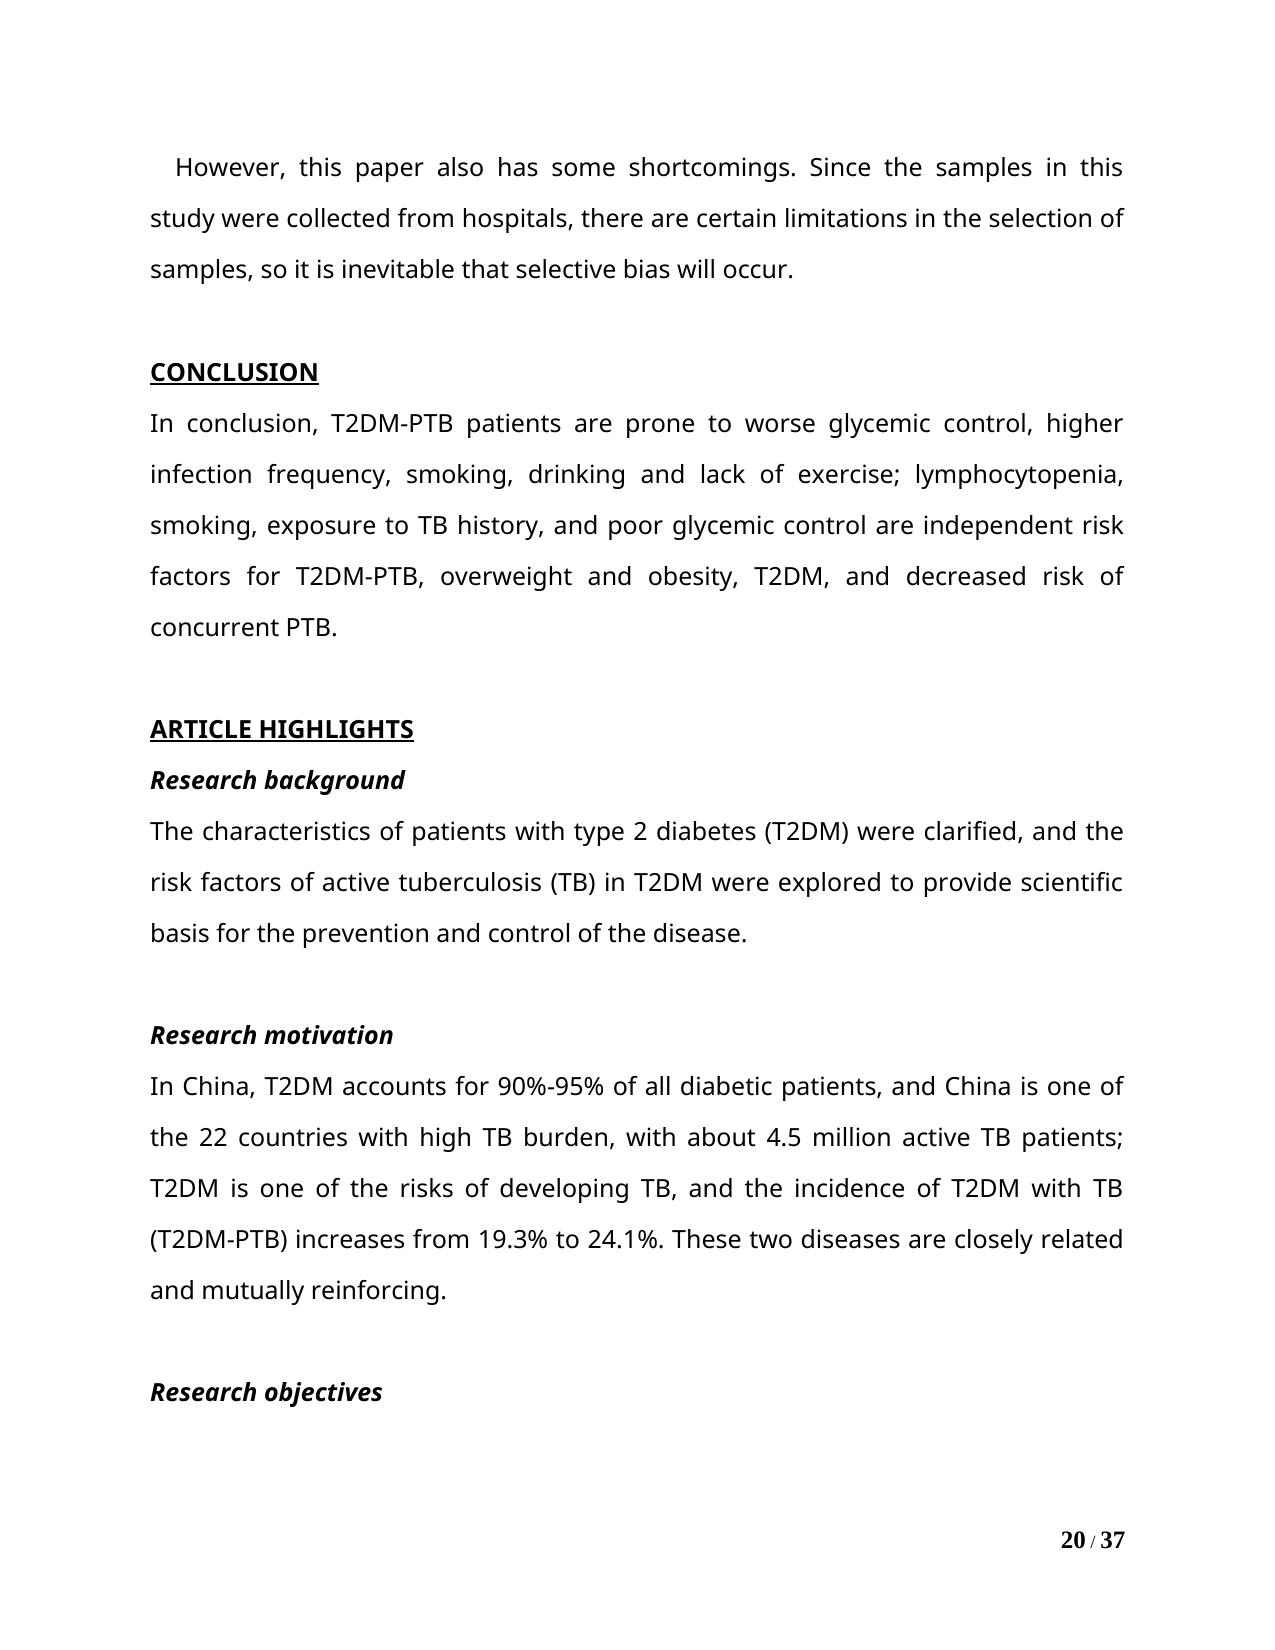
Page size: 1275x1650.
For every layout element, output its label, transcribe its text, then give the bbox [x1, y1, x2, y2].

text Research motivation [150, 1018, 1125, 1052]
text Research background [150, 762, 1125, 797]
text CONCLUSION [150, 354, 1125, 388]
text ARTICLE HIGHLIGHTS [150, 711, 1125, 746]
text Research objectives [150, 1375, 1125, 1409]
text In China, T2DM accounts for 90%-95% of all diabetic patients, and China is one of the 22 countries with high TB burden, with about 4.5 million active TB patients; T2DM is one of the risks of developing TB, and the incidence of T2DM with TB (T2DM-PTB) increases from 19.3% to 24.1%. These two diseases are closely related and mutually reinforcing. [150, 1069, 1125, 1307]
text In conclusion, T2DM-PTB patients are prone to worse glycemic control, higher infection frequency, smoking, drinking and lack of exercise; lymphocytopenia, smoking, exposure to TB history, and poor glycemic control are independent risk factors for T2DM-PTB, overweight and obesity, T2DM, and decreased risk of concurrent PTB. [150, 405, 1125, 643]
text However, this paper also has some shortcomings. Since the samples in this study were collected from hospitals, there are certain limitations in the selection of samples, so it is inevitable that selective bias will occur. [150, 150, 1125, 286]
text The characteristics of patients with type 2 diabetes (T2DM) were clarified, and the risk factors of active tuberculosis (TB) in T2DM were explored to provide scientific basis for the prevention and control of the disease. [150, 813, 1125, 950]
